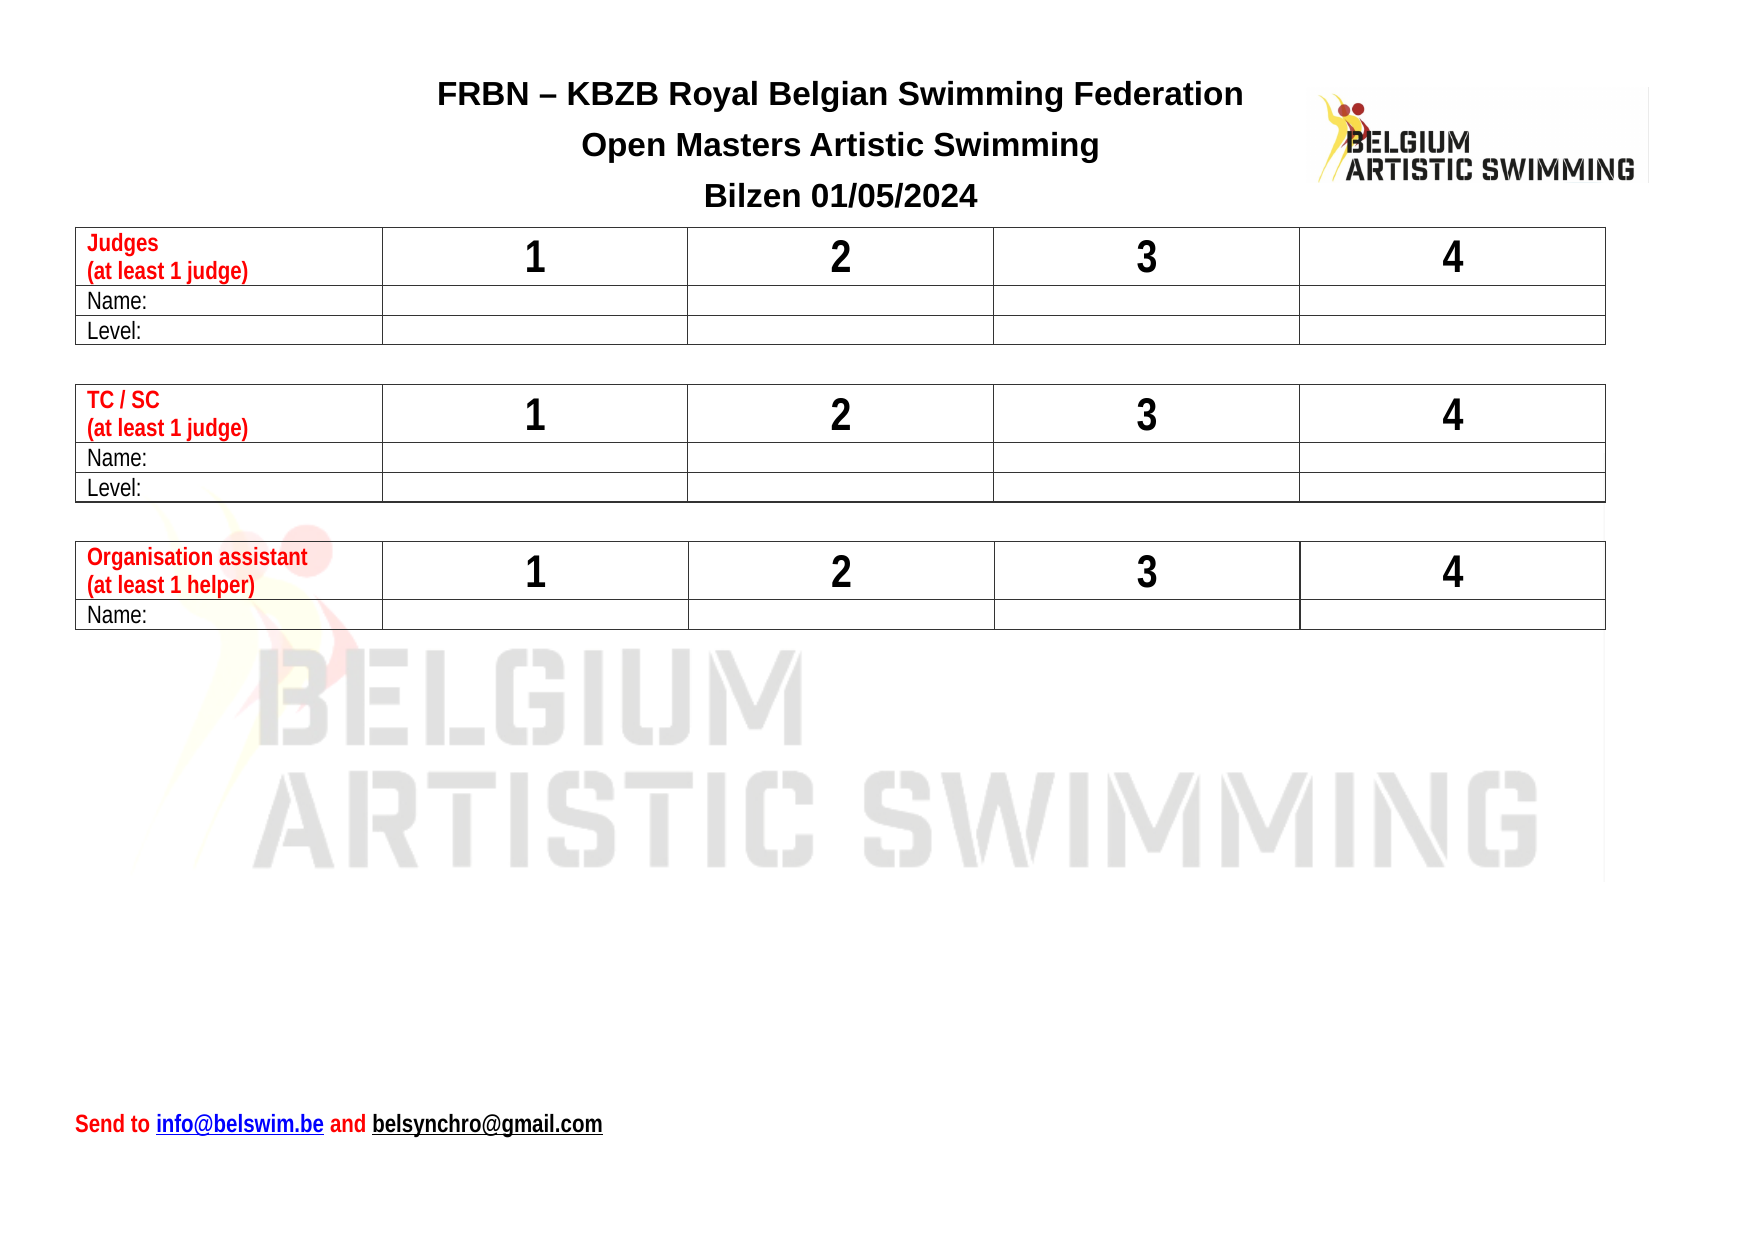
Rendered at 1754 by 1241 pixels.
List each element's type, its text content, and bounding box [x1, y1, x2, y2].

table_header 2 [688, 385, 993, 442]
table_cell Level: [76, 473, 382, 501]
table_header TC / SC (at least 1 judge) [76, 385, 382, 442]
table_cell [383, 286, 687, 315]
picture [1306, 87, 1649, 183]
table_cell [1300, 316, 1605, 344]
table_header 3 [994, 385, 1299, 442]
table_cell [383, 473, 687, 501]
table_cell [994, 286, 1299, 315]
table_cell [994, 316, 1299, 344]
table_cell [688, 443, 993, 472]
table_cell Name: [76, 443, 382, 472]
table_header 1 [383, 228, 687, 285]
table_header 3 [995, 542, 1299, 599]
table_header 1 [383, 542, 688, 599]
table_cell Level: [76, 316, 382, 344]
table_header 4 [1301, 542, 1605, 599]
table_cell [994, 443, 1299, 472]
table_header 4 [1300, 385, 1605, 442]
table_cell [383, 316, 687, 344]
table_cell [995, 600, 1299, 629]
table_cell [383, 600, 688, 629]
table_header 1 [383, 385, 687, 442]
table_cell Name: [76, 286, 382, 315]
table_cell [688, 286, 993, 315]
table_header 4 [1300, 228, 1605, 285]
table_cell [689, 600, 994, 629]
table_cell [994, 473, 1299, 501]
table_cell [383, 443, 687, 472]
table_header Organisation assistant (at least 1 helper) [76, 542, 382, 599]
table_header 3 [994, 228, 1299, 285]
table_header 2 [688, 228, 993, 285]
table_cell [1300, 286, 1605, 315]
table_cell [1300, 443, 1605, 472]
table_cell [688, 316, 993, 344]
table_header Judges (at least 1 judge) [76, 228, 382, 285]
table_cell Name: [76, 600, 382, 629]
table_cell [688, 473, 993, 501]
table_header 2 [689, 542, 994, 599]
table_cell [1300, 473, 1605, 501]
table_cell [1301, 600, 1605, 629]
